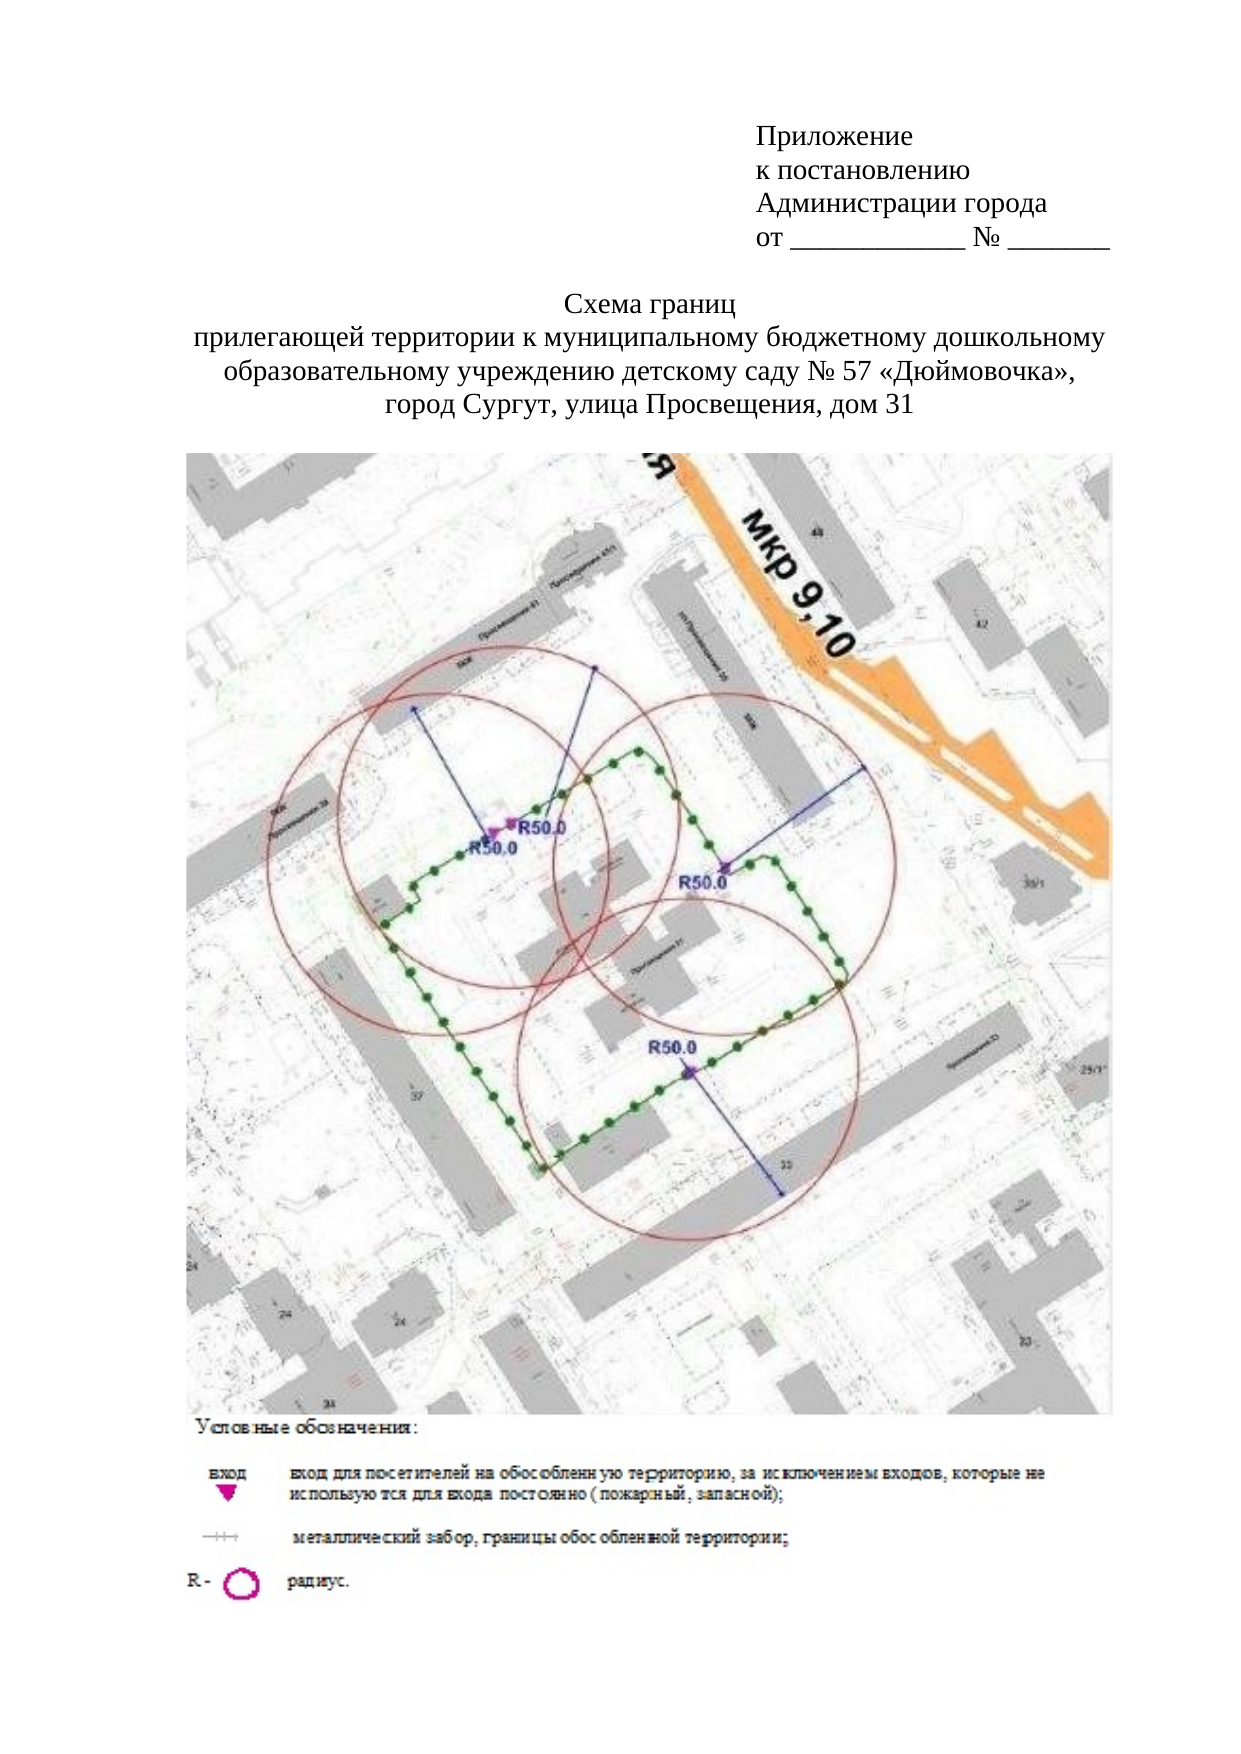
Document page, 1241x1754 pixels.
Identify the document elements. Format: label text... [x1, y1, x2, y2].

text Администрации города [756, 185, 1181, 219]
text прилегающей территории к муниципальному бюджетному дошкольному образовательному учреждению детскому саду № 57 «Дюймовочка», [118, 319, 1181, 387]
text к постановлению [756, 152, 1181, 185]
text Схема границ [118, 286, 1181, 319]
text город Сургут, улица Просвещения, дом 31 [118, 387, 1181, 420]
text от ____________ № _______ [756, 219, 1181, 252]
picture [186, 453, 1113, 1604]
text Приложение [756, 118, 1181, 152]
